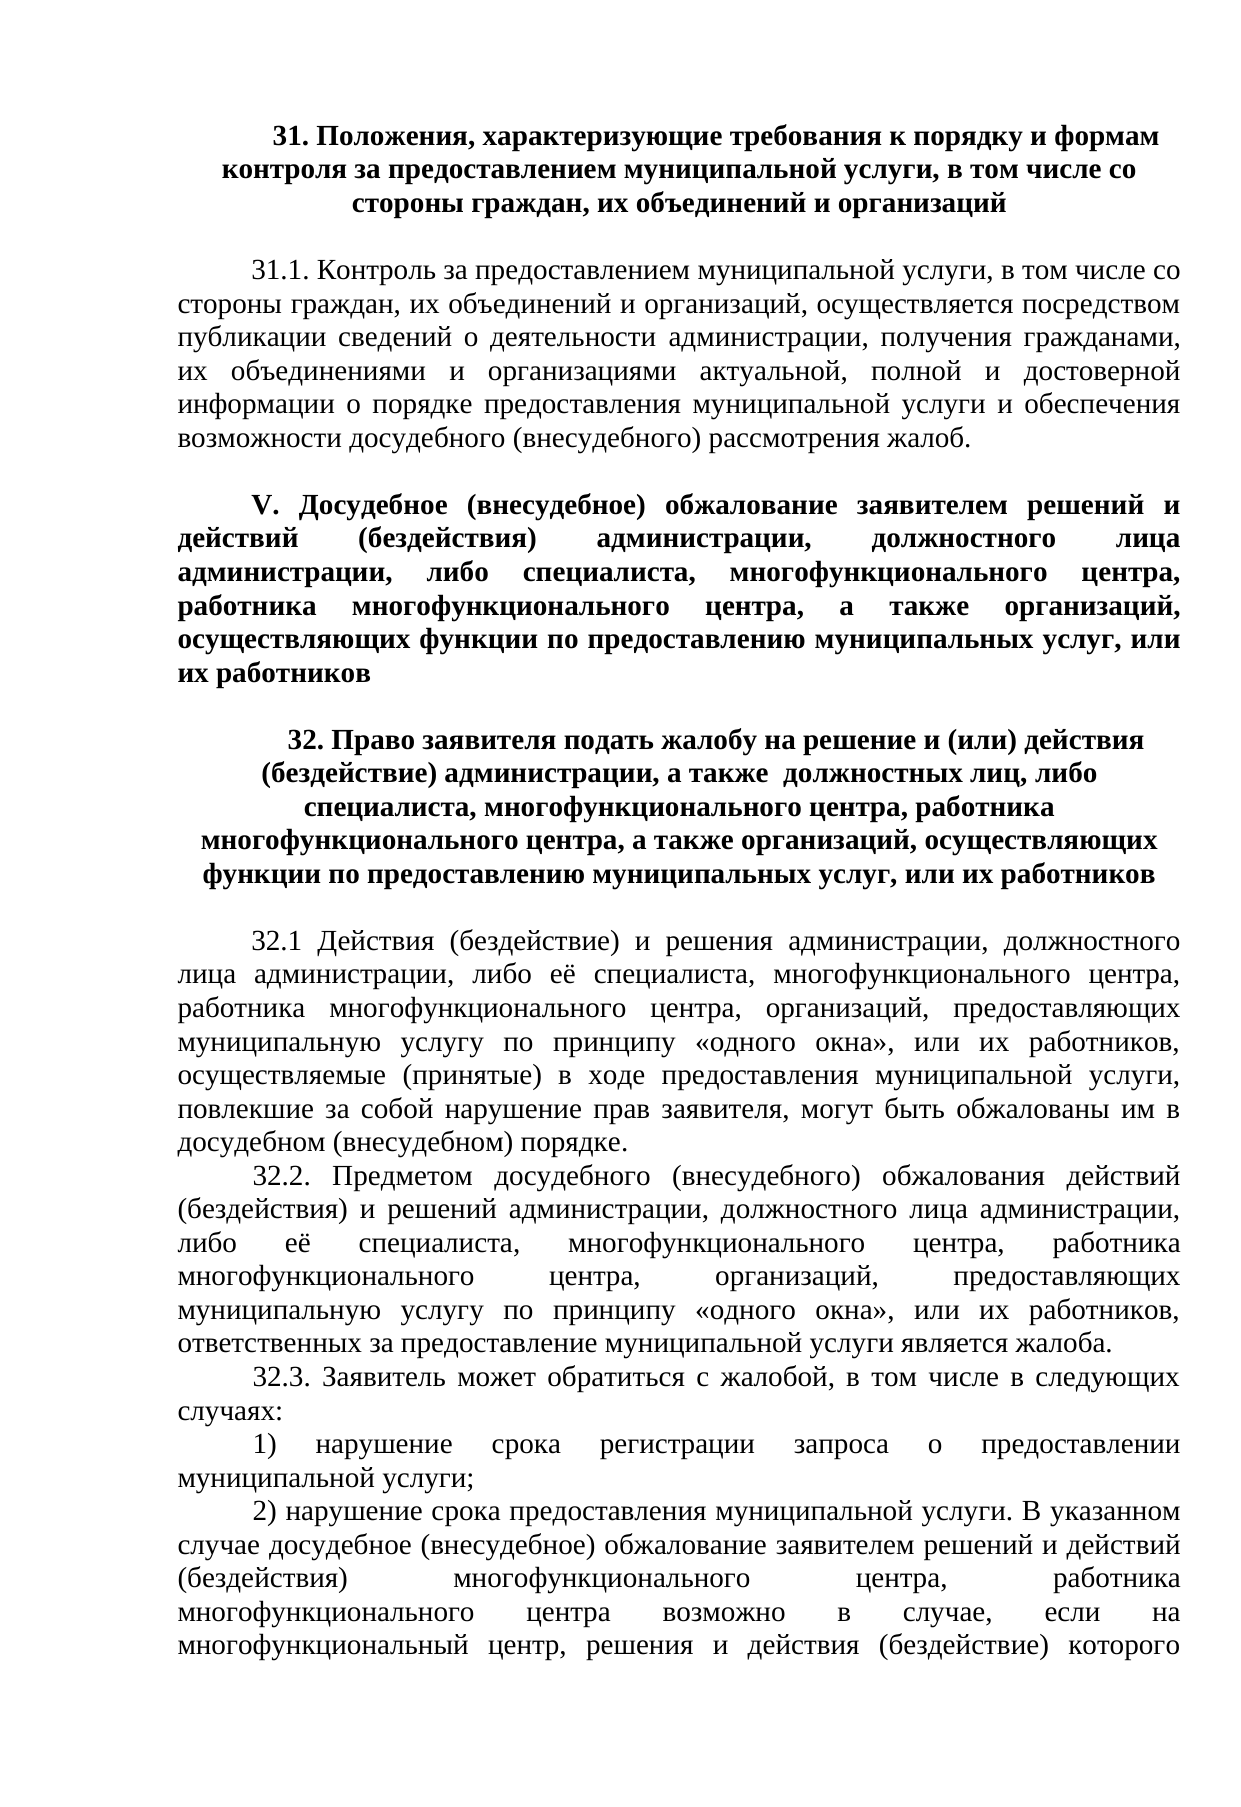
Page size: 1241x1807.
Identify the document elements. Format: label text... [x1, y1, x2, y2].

text 32.3. Заявитель может обратиться с жалобой, в том числе в следующих случаях: [177, 1359, 1181, 1426]
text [177, 1493, 1181, 1661]
text 1) нарушение срока регистрации запроса о предоставлении муниципальной услуги; [177, 1426, 1181, 1493]
text 32. Право заявителя подать жалобу на решение и (или) действия (бездействие) администрации, а также должностных лиц, либо специалиста, многофункционального центра, работника многофункционального центра, а также организаций, осуществляющих функции по предоставлению муниципальных услуг, или их работников [177, 722, 1181, 889]
text 31. Положения, характеризующие требования к порядку и формам контроля за предоставлением муниципальной услуги, в том числе со стороны граждан, их объединений и организаций [177, 118, 1181, 219]
text 32.1 Действия (бездействие) и решения администрации, должностного лица администрации, либо её специалиста, многофункционального центра, работника многофункционального центра, организаций, предоставляющих муниципальную услугу по принципу «одного окна», или их работников, осуществляемые (принятые) в ходе предоставления муниципальной услуги, повлекшие за собой нарушение прав заявителя, могут быть обжалованы им в досудебном (внесудебном) порядке. [177, 923, 1181, 1158]
text 31.1. Контроль за предоставлением муниципальной услуги, в том числе со стороны граждан, их объединений и организаций, осуществляется посредством публикации сведений о деятельности администрации, получения гражданами, их объединениями и организациями актуальной, полной и достоверной информации о порядке предоставления муниципальной услуги и обеспечения возможности досудебного (внесудебного) рассмотрения жалоб. [177, 252, 1181, 453]
text 32.2. Предметом досудебного (внесудебного) обжалования действий (бездействия) и решений администрации, должностного лица администрации, либо её специалиста, многофункционального центра, работника многофункционального центра, организаций, предоставляющих муниципальную услугу по принципу «одного окна», или их работников, ответственных за предоставление муниципальной услуги является жалоба. [177, 1158, 1181, 1359]
text V. Досудебное (внесудебное) обжалование заявителем решений и действий (бездействия) администрации, должностного лица администрации, либо специалиста, многофункционального центра, работника многофункционального центра, а также организаций, осуществляющих функции по предоставлению муниципальных услуг, или их работников [177, 487, 1181, 688]
